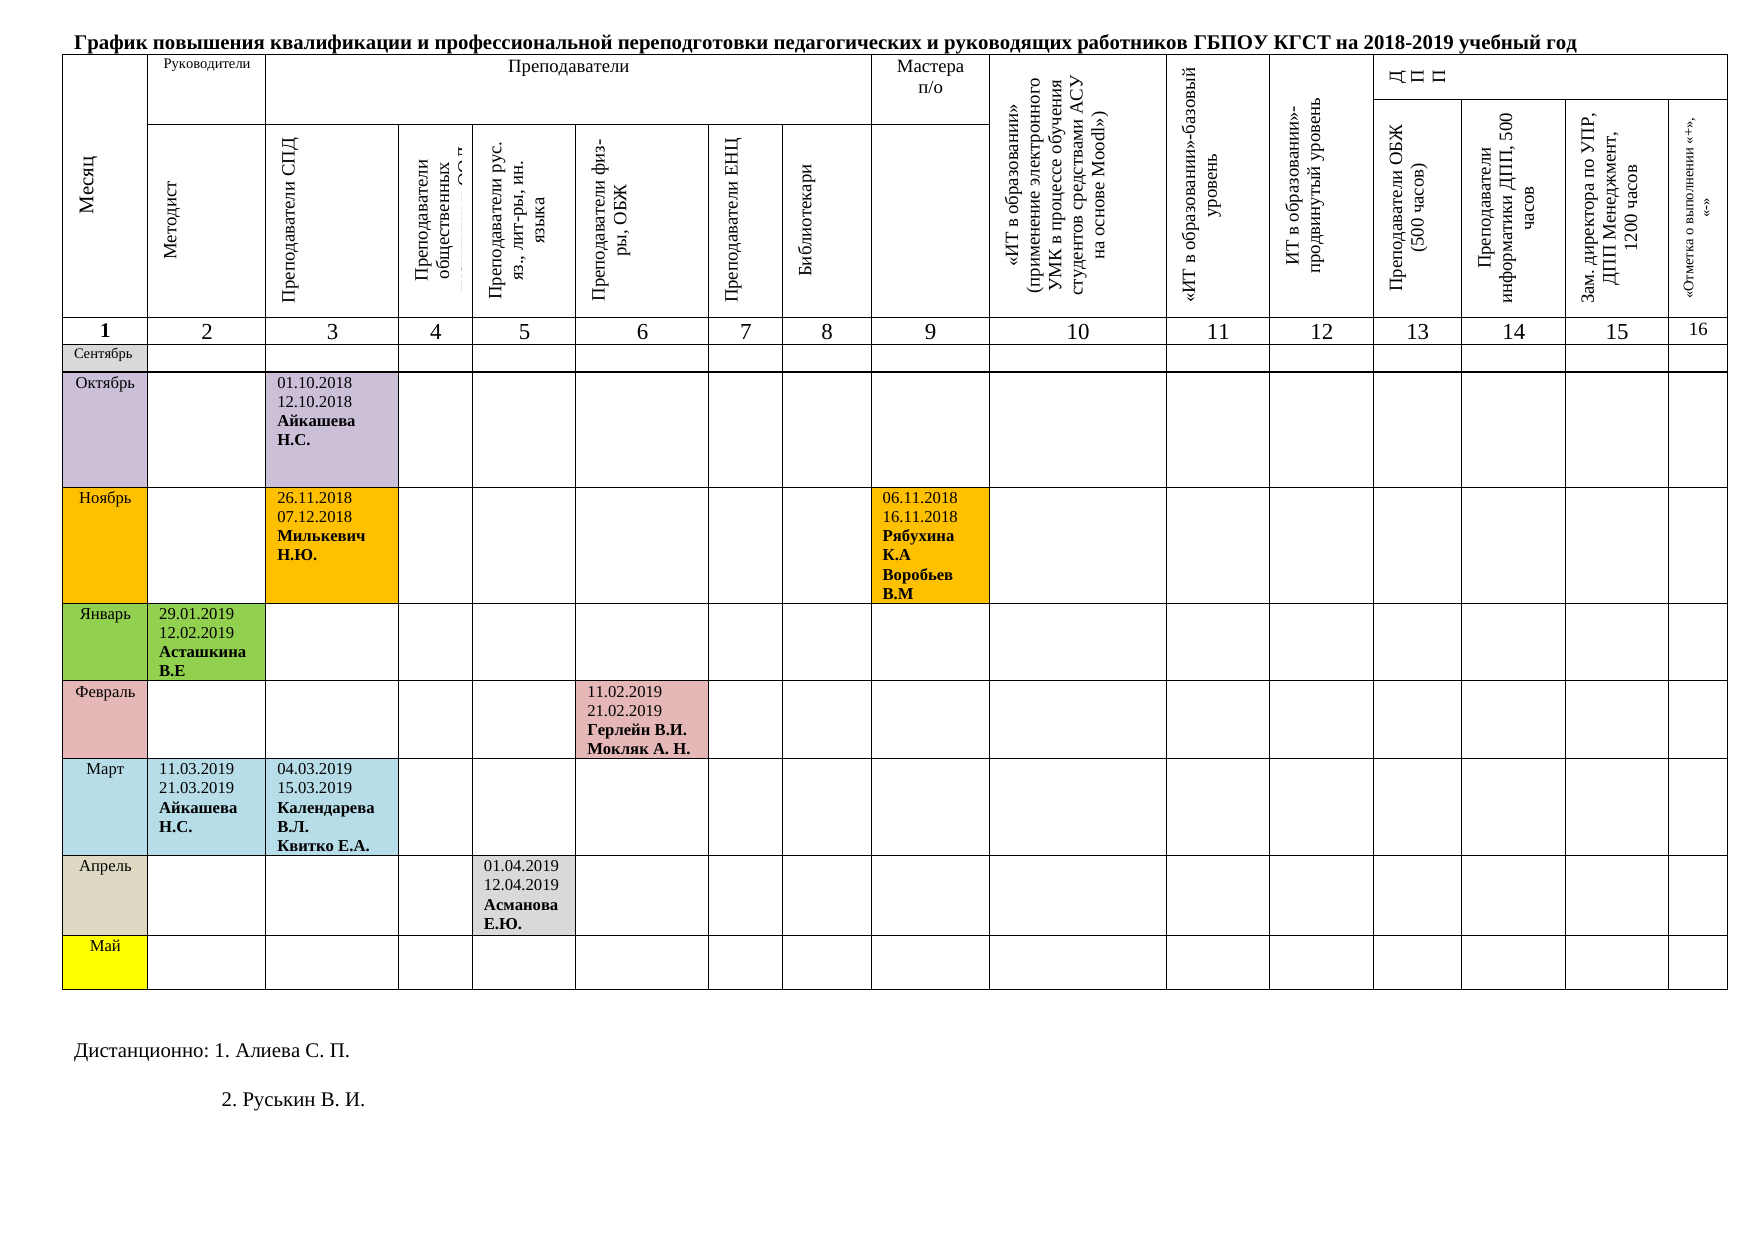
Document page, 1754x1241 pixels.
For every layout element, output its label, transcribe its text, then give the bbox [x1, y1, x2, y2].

table_cell [1462, 936, 1565, 989]
table_cell [1669, 856, 1727, 935]
table_cell [576, 373, 708, 487]
table_cell Преподаватели информатики ДПП, 500 часов [1462, 100, 1565, 317]
table_cell [1270, 345, 1373, 371]
table_cell [1270, 604, 1373, 680]
table_cell 2 [148, 318, 265, 344]
table_cell 16 [1669, 318, 1727, 344]
table_cell [473, 488, 575, 603]
table_cell [1374, 345, 1461, 371]
table_cell [1669, 373, 1727, 487]
table_cell [576, 759, 708, 855]
table_header Месяц [63, 55, 147, 317]
table_cell [576, 604, 708, 680]
table_cell [266, 936, 398, 989]
table_cell 12 [1270, 318, 1373, 344]
table_cell [1566, 856, 1668, 935]
text 2. Руськин В. И. [74, 1087, 1683, 1111]
table_cell [1462, 681, 1565, 758]
table_cell [399, 345, 472, 371]
table_cell Ноябрь [63, 488, 147, 603]
table_cell [1669, 345, 1727, 371]
table_header Мастера п/о [872, 55, 989, 124]
table_cell [1374, 759, 1461, 855]
table_cell [473, 345, 575, 371]
table_cell [148, 856, 265, 935]
table_cell 7 [709, 318, 782, 344]
table_cell [1462, 759, 1565, 855]
table_cell 1 [63, 318, 147, 344]
table_cell 14 [1462, 318, 1565, 344]
table_cell Май [63, 936, 147, 989]
table_cell [148, 681, 265, 758]
table_cell [1566, 488, 1668, 603]
table_cell [709, 759, 782, 855]
table_cell Преподаватели физ-ры, ОБЖ [576, 125, 708, 317]
table_cell 11.03.2019 21.03.2019 Айкашева Н.С. [148, 759, 265, 855]
table_cell [1669, 604, 1727, 680]
table_cell [576, 345, 708, 371]
table_cell [783, 345, 871, 371]
table_cell [1270, 759, 1373, 855]
table_cell [990, 681, 1166, 758]
table_cell [990, 373, 1166, 487]
table_cell 3 [266, 318, 398, 344]
table_cell [576, 488, 708, 603]
table_cell [1270, 856, 1373, 935]
table_cell [266, 856, 398, 935]
table_cell [783, 936, 871, 989]
table_cell [1462, 856, 1565, 935]
table_cell [1167, 681, 1269, 758]
table_cell [1374, 856, 1461, 935]
table_cell Преподаватели СПД [266, 125, 398, 317]
table_cell [872, 856, 989, 935]
text График повышения квалификации и профессиональной переподготовки педагогических и руководящих работников ГБПОУ КГСТ на 2018-2019 учебный год [74, 29, 1683, 54]
table_cell [709, 936, 782, 989]
table_cell [872, 125, 989, 317]
table_cell 15 [1566, 318, 1668, 344]
table_cell [1462, 488, 1565, 603]
table_cell [1270, 681, 1373, 758]
table_cell Преподаватели ЕНЦ [709, 125, 782, 317]
table_cell 4 [399, 318, 472, 344]
table_cell [1270, 936, 1373, 989]
table_cell [1167, 373, 1269, 487]
table_cell [872, 936, 989, 989]
table_cell 01.10.2018 12.10.2018 Айкашева Н.С. [266, 373, 398, 487]
table_cell [990, 488, 1166, 603]
table_cell [399, 681, 472, 758]
table_header ДПП [1374, 55, 1727, 99]
table_cell [872, 681, 989, 758]
table_cell [473, 604, 575, 680]
table_cell 11.02.2019 21.02.2019 Герлейн В.И. Мокляк А. Н. [576, 681, 708, 758]
table_cell 6 [576, 318, 708, 344]
table_cell [783, 373, 871, 487]
table_cell [990, 936, 1166, 989]
table_cell Методист [148, 125, 265, 317]
table_cell [990, 759, 1166, 855]
table_cell [1374, 488, 1461, 603]
table_cell [709, 856, 782, 935]
table_cell [266, 345, 398, 371]
table_cell [1270, 488, 1373, 603]
table_cell 11 [1167, 318, 1269, 344]
table_cell [1566, 345, 1668, 371]
table_cell [399, 373, 472, 487]
table_cell [576, 936, 708, 989]
table_cell Библиотекари [783, 125, 871, 317]
table_header «ИТ в образовании» (применение электронного УМК в процессе обучения студентов средствами АСУ на основе Moodl») [990, 55, 1166, 317]
table_header «ИТ в образовании»-базовый уровень [1167, 55, 1269, 317]
table_cell [990, 856, 1166, 935]
table_cell [1669, 488, 1727, 603]
table_cell [1566, 604, 1668, 680]
table_cell 26.11.2018 07.12.2018 Милькевич Н.Ю. [266, 488, 398, 603]
table_cell [783, 759, 871, 855]
table_cell [990, 345, 1166, 371]
table_cell [1669, 759, 1727, 855]
table_cell 29.01.2019 12.02.2019 Асташкина В.Е [148, 604, 265, 680]
table_cell [148, 373, 265, 487]
table_cell 01.04.2019 12.04.2019 Асманова Е.Ю. [473, 856, 575, 935]
table_cell 5 [473, 318, 575, 344]
table_header Руководители [148, 55, 265, 124]
table_cell [783, 488, 871, 603]
table_header ИТ в образовании»- продвинутый уровень [1270, 55, 1373, 317]
table_cell Зам. директора по УПР, ДПП Менеджмент, 1200 часов [1566, 100, 1668, 317]
text Дистанционно: 1. Алиева С. П. [74, 1038, 1683, 1062]
table_cell [148, 345, 265, 371]
table_cell Январь [63, 604, 147, 680]
table_cell [148, 488, 265, 603]
table_cell [1669, 936, 1727, 989]
table_cell Преподаватели общественных дисциплин и ООД [399, 125, 472, 317]
table_cell [1462, 373, 1565, 487]
table_cell [399, 759, 472, 855]
table_cell [1167, 856, 1269, 935]
table_cell Март [63, 759, 147, 855]
table_cell Февраль [63, 681, 147, 758]
table_cell [872, 759, 989, 855]
table_cell 9 [872, 318, 989, 344]
table_cell [148, 936, 265, 989]
table_cell [1566, 759, 1668, 855]
table_cell [709, 345, 782, 371]
table_cell [1167, 488, 1269, 603]
table_cell Преподаватели ОБЖ (500 часов) [1374, 100, 1461, 317]
table_cell 8 [783, 318, 871, 344]
table_cell [709, 681, 782, 758]
table_cell Октябрь [63, 373, 147, 487]
table_cell [709, 373, 782, 487]
table_cell Сентябрь [63, 345, 147, 371]
table_cell [576, 856, 708, 935]
table_cell [1566, 936, 1668, 989]
table_cell 06.11.2018 16.11.2018 Рябухина К.А Воробьев В.М [872, 488, 989, 603]
table_cell «Отметка о выполнении «+», «-» [1669, 100, 1727, 317]
table_cell [1167, 936, 1269, 989]
table_cell [1462, 345, 1565, 371]
table_cell [1167, 759, 1269, 855]
table_cell [783, 856, 871, 935]
table_cell [709, 488, 782, 603]
table_cell 10 [990, 318, 1166, 344]
table_cell [473, 681, 575, 758]
table_cell [1374, 936, 1461, 989]
table_cell [1167, 345, 1269, 371]
table_cell [1374, 681, 1461, 758]
table_cell [1270, 373, 1373, 487]
table_cell [1374, 604, 1461, 680]
table_cell 13 [1374, 318, 1461, 344]
table_cell [709, 604, 782, 680]
table_cell [990, 604, 1166, 680]
table_cell [1462, 604, 1565, 680]
table_cell 04.03.2019 15.03.2019 Календарева В.Л. Квитко Е.А. [266, 759, 398, 855]
table_header Преподаватели [266, 55, 871, 124]
table_cell [399, 856, 472, 935]
table_cell [1374, 373, 1461, 487]
table_cell Преподаватели рус. яз., лит-ры, ин. языка [473, 125, 575, 317]
table_cell [473, 759, 575, 855]
table_cell [872, 373, 989, 487]
table_cell [266, 604, 398, 680]
table_cell [1669, 681, 1727, 758]
table_cell [473, 936, 575, 989]
table_cell [399, 488, 472, 603]
table_cell [872, 604, 989, 680]
table_cell [1566, 373, 1668, 487]
table_cell [1167, 604, 1269, 680]
table_cell [266, 681, 398, 758]
table_cell [783, 681, 871, 758]
table_cell [399, 936, 472, 989]
table_cell [473, 373, 575, 487]
table_cell [399, 604, 472, 680]
table_cell [783, 604, 871, 680]
table_cell [1566, 681, 1668, 758]
table_cell Апрель [63, 856, 147, 935]
table_cell [872, 345, 989, 371]
